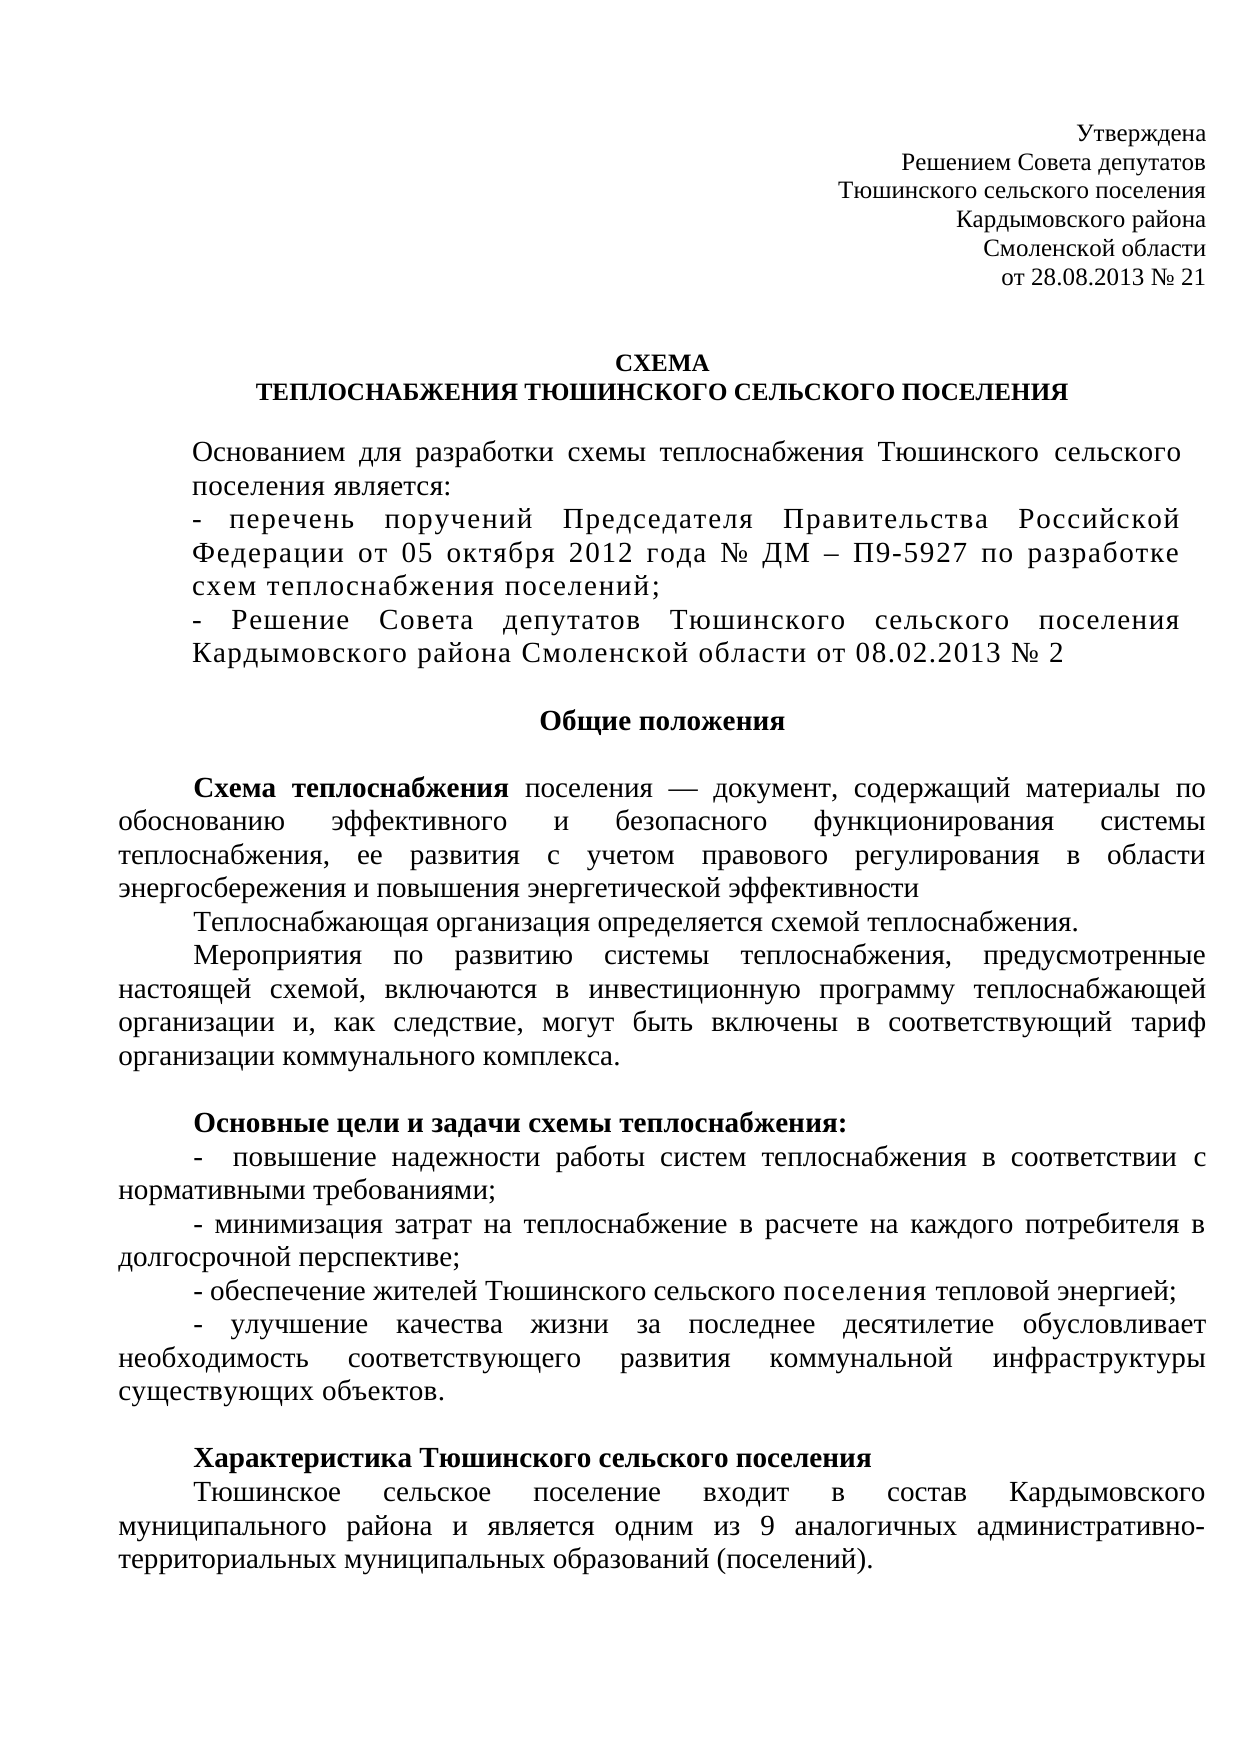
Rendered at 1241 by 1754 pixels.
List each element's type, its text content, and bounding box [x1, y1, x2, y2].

text Решением Совета депутатов [118, 147, 1206, 176]
text Тюшинское сельское поселение входит в состав Кардымовского муниципального района и является одним из 9 аналогичных административно-территориальных муниципальных образований (поселений). [118, 1474, 1206, 1575]
text Утверждена [118, 118, 1206, 147]
list Основанием для разработки схемы теплоснабжения Тюшинского сельского поселения является: [192, 434, 1181, 501]
text Основные цели и задачи схемы теплоснабжения: [118, 1105, 1206, 1139]
text Характеристика Тюшинского сельского поселения [118, 1441, 1206, 1474]
text - улучшение качества жизни за последнее десятилетие обусловливает необходимость соответствующего развития коммунальной инфраструктуры существующих объектов. [118, 1306, 1206, 1407]
text СХЕМА [118, 348, 1206, 377]
text - обеспечение жителей Тюшинского сельского поселения тепловой энергией; [118, 1273, 1206, 1306]
text - повышение надежности работы систем теплоснабжения в соответствии с нормативными требованиями; [118, 1139, 1206, 1206]
text Тюшинского сельского поселения [118, 176, 1206, 204]
text ТЕПЛОСНАБЖЕНИЯ ТЮШИНСКОГО СЕЛЬСКОГО ПОСЕЛЕНИЯ [118, 377, 1206, 406]
text от 28.08.2013 № 21 [118, 262, 1206, 291]
text Кардымовского района [118, 204, 1206, 233]
text - минимизация затрат на теплоснабжение в расчете на каждого потребителя в долгосрочной перспективе; [118, 1206, 1206, 1273]
text Теплоснабжающая организация определяется схемой теплоснабжения. [118, 904, 1206, 937]
list - Решение Совета депутатов Тюшинского сельского поселения Кардымовского района Смоленской области от 08.02.2013 № 2 [192, 602, 1181, 669]
text Мероприятия по развитию системы теплоснабжения, предусмотренные настоящей схемой, включаются в инвестиционную программу теплоснабжающей организации и, как следствие, могут быть включены в соответствующий тариф организации коммунального комплекса. [118, 937, 1206, 1072]
text Общие положения [118, 703, 1206, 736]
text Смоленской области [118, 233, 1206, 262]
list - перечень поручений Председателя Правительства Российской Федерации от 05 октября 2012 года № ДМ – П9-5927 по разработке схем теплоснабжения поселений; [192, 501, 1181, 602]
text Схема теплоснабжения поселения — документ, содержащий материалы по обоснованию эффективного и безопасного функционирования системы теплоснабжения, ее развития с учетом правового регулирования в области энергосбережения и повышения энергетической эффективности [118, 770, 1206, 904]
